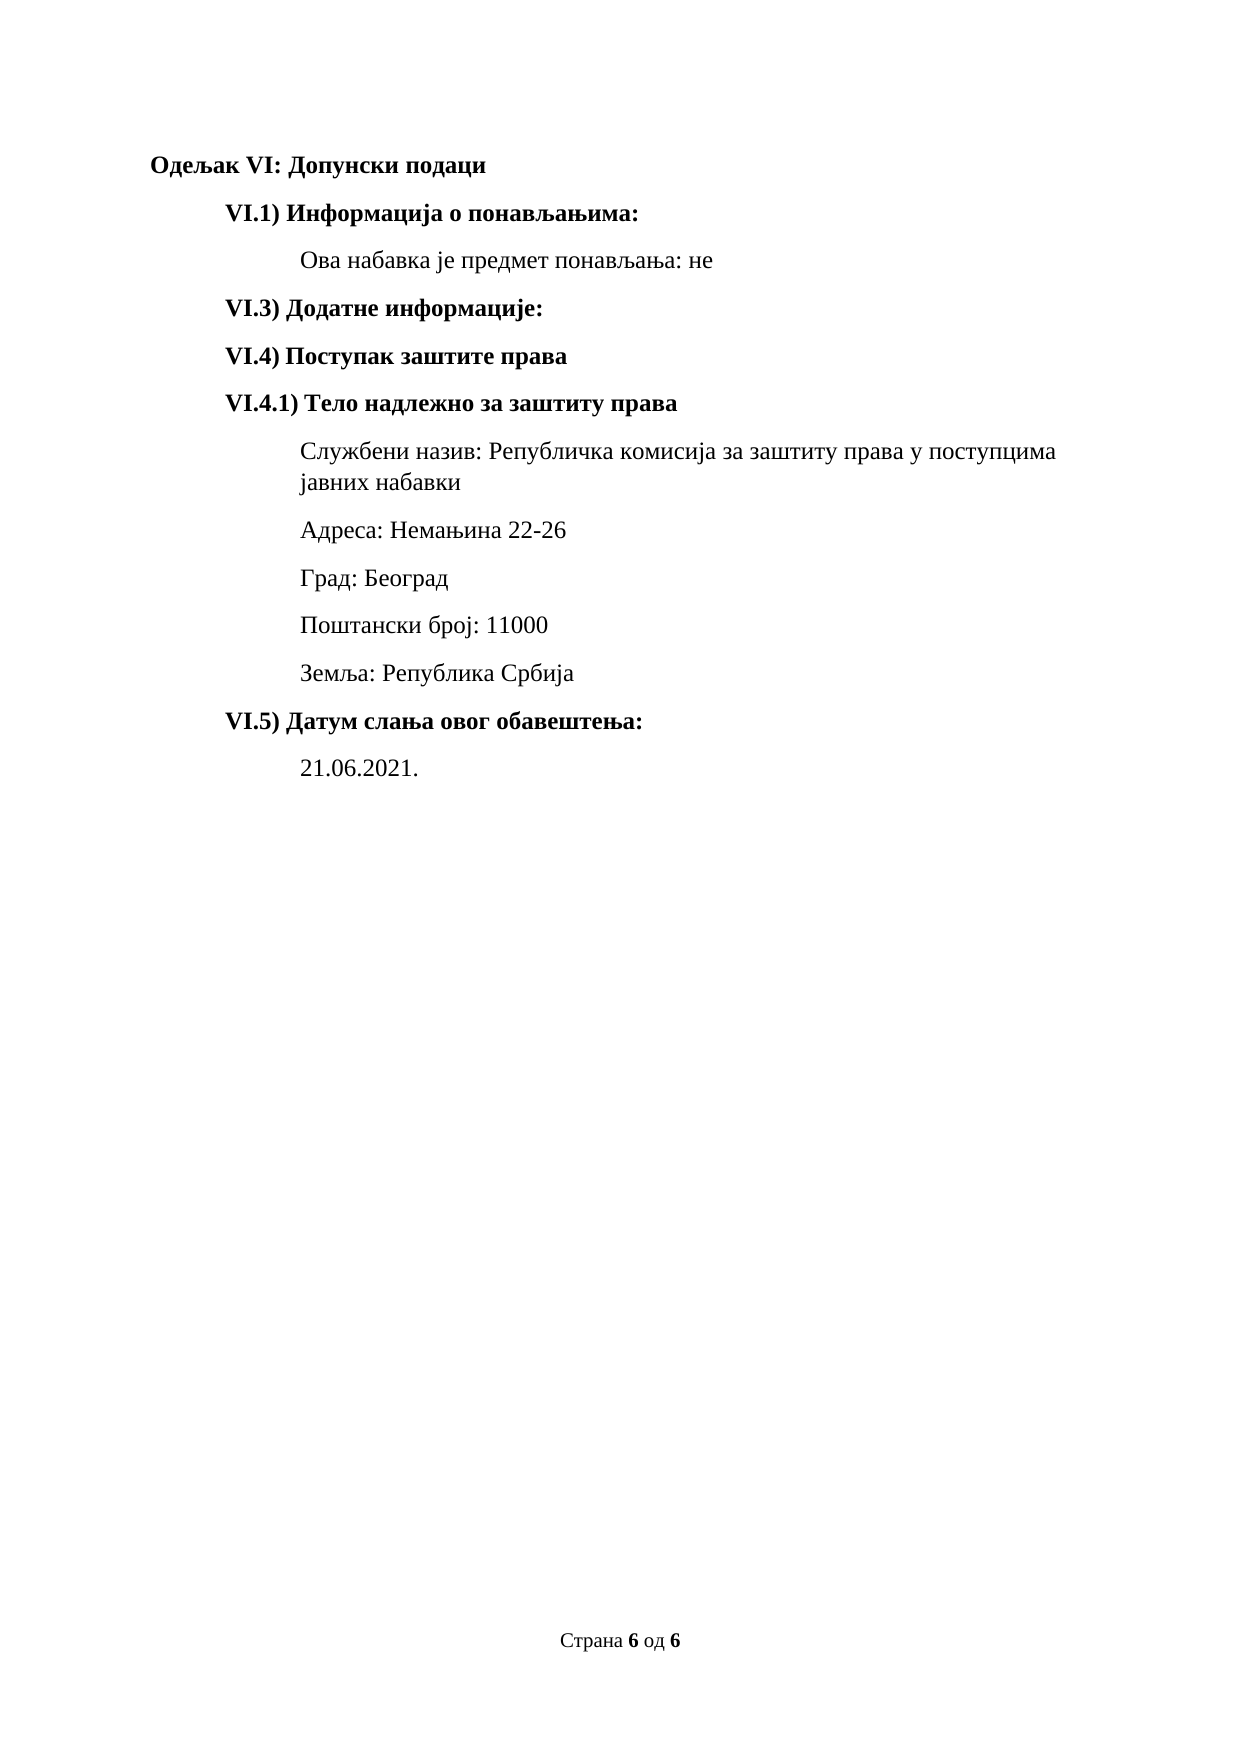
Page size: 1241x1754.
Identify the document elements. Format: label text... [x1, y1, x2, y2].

text VI.4.1) Тело надлежно за заштиту права [150, 388, 1090, 417]
text 21.06.2021. [225, 753, 1090, 782]
text Адреса: Немањина 22-26 [225, 515, 1090, 544]
text Ова набавка је предмет понављања: не [225, 245, 1090, 274]
text VI.4) Поступак заштите права [150, 341, 1090, 369]
text VI.3) Додатне информације: [150, 293, 1090, 322]
text Поштански број: 11000 [225, 610, 1090, 639]
text VI.5) Датум слања овог обавештења: [150, 706, 1090, 734]
text Град: Београд [225, 563, 1090, 591]
text Земља: Република Србија [225, 658, 1090, 687]
text Одељак VI: Допунски подаци [150, 150, 1090, 179]
text VI.1) Информација о понављањима: [150, 198, 1090, 226]
text Службени назив: Републичка комисија за заштиту права у поступцима јавних набавки [300, 436, 1090, 496]
